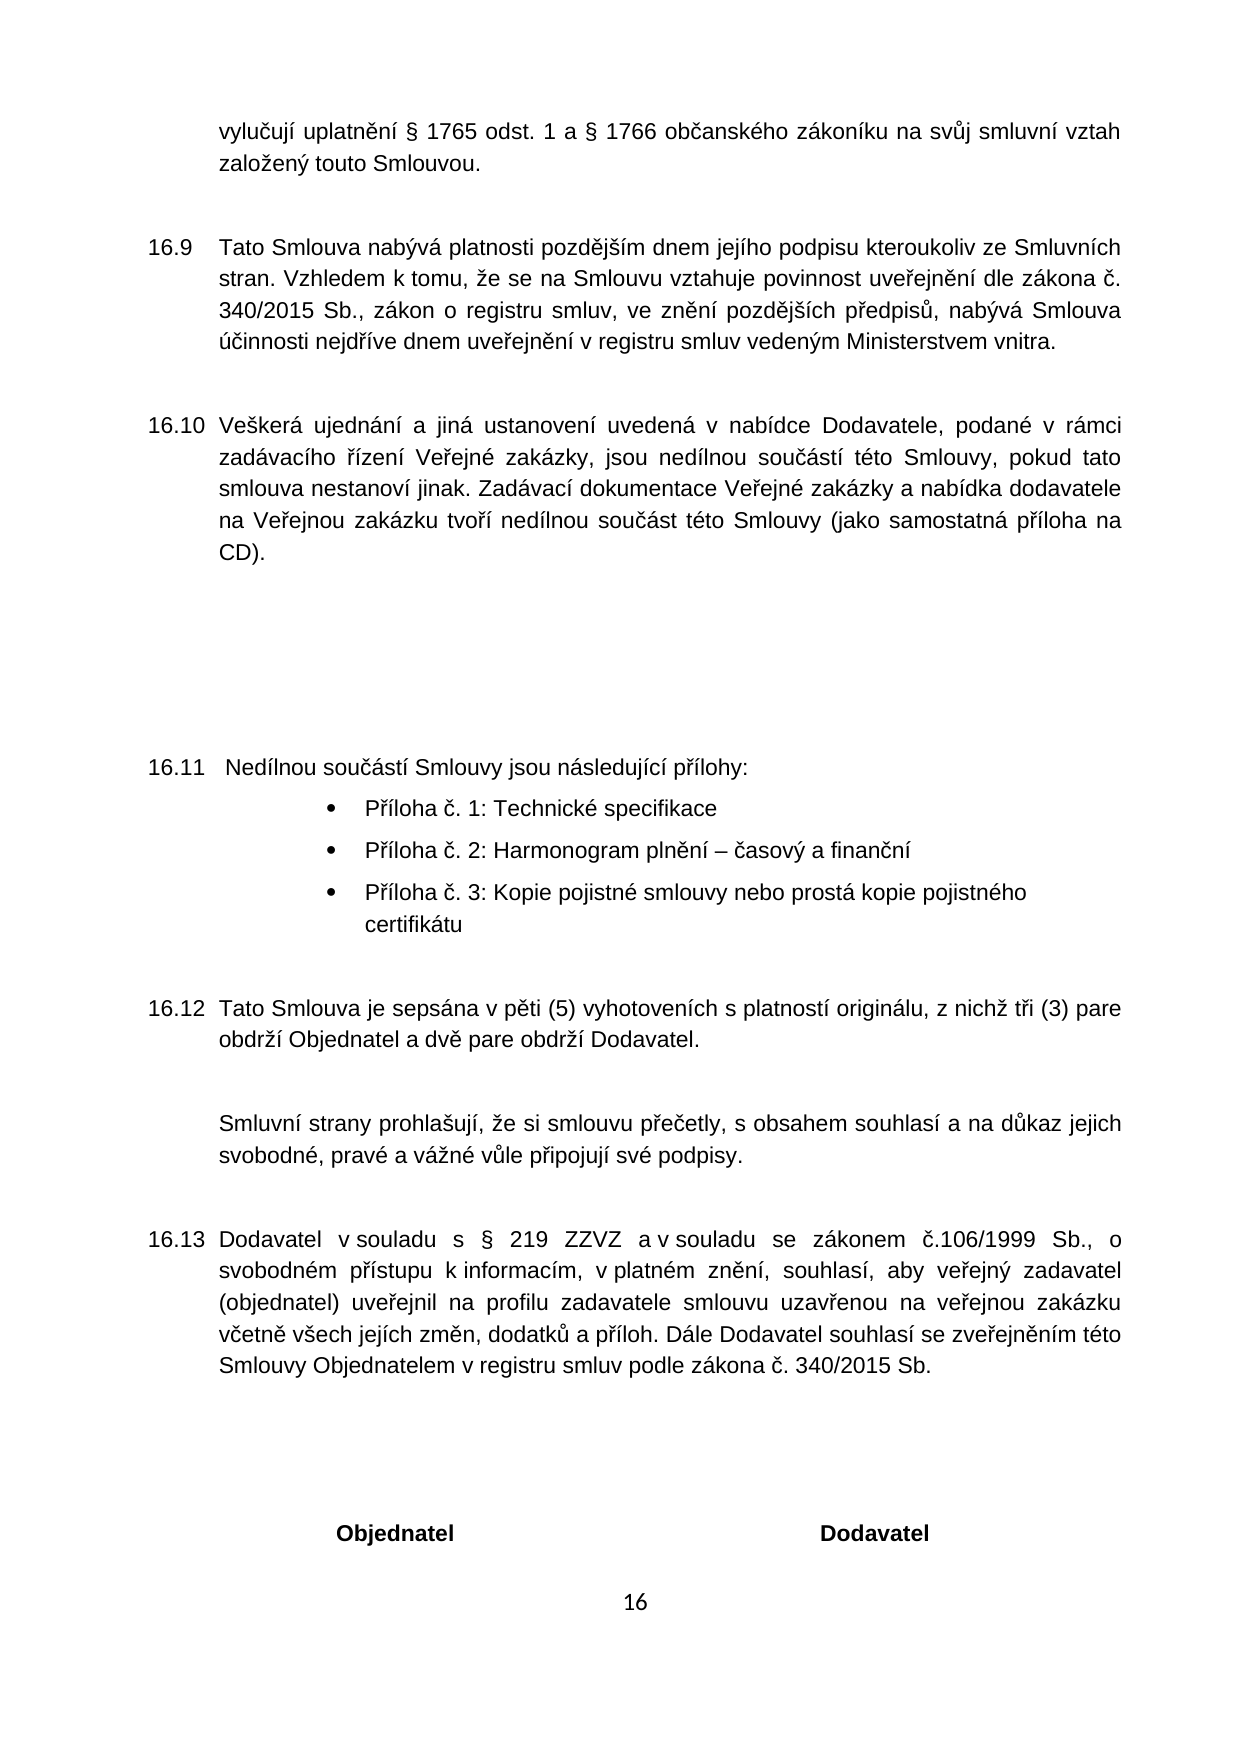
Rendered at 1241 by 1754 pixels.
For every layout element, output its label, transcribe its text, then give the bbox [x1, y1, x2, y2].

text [148, 118, 1122, 176]
list Příloha č. 1: Technické specifikace [327, 795, 1122, 822]
list Smluvní strany prohlašují, že si smlouvu přečetly, s obsahem souhlasí a na důkaz jejich svobodné, pravé a vážné vůle připojují své podpisy. [218, 1110, 1122, 1168]
text Tato Smlouva nabývá platnosti pozdějším dnem jejího podpisu kteroukoliv ze Smluvních stran. Vzhledem k tomu, že se na Smlouvu vztahuje povinnost uveřejnění dle zákona č. 340/2015 Sb., zákon o registru smluv, ve znění pozdějších předpisů, nabývá Smlouva účinnosti nejdříve dnem uveřejnění v registru smluv vedeným Ministerstvem vnitra. [148, 234, 1122, 355]
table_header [155, 1478, 635, 1562]
text Dodavatel v souladu s § 219 ZZVZ a v souladu se zákonem č.106/1999 Sb., o svobodném přístupu k informacím, v platném znění, souhlasí, aby veřejný zadavatel (objednatel) uveřejnil na profilu zadavatele smlouvu uzavřenou na veřejnou zakázku včetně všech jejích změn, dodatků a příloh. Dále Dodavatel souhlasí se zveřejněním této Smlouvy Objednatelem v registru smluv podle zákona č. 340/2015 Sb. [148, 1226, 1122, 1378]
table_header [635, 1478, 1114, 1562]
text Tato Smlouva je sepsána v pěti (5) vyhotoveních s platností originálu, z nichž tři (3) pare obdrží Objednatel a dvě pare obdrží Dodavatel. [148, 995, 1122, 1053]
list Příloha č. 3: Kopie pojistné smlouvy nebo prostá kopie pojistného certifikátu [327, 879, 1122, 937]
list Příloha č. 2: Harmonogram plnění – časový a finanční [327, 837, 1122, 864]
text Veškerá ujednání a jiná ustanovení uvedená v nabídce Dodavatele, podané v rámci zadávacího řízení Veřejné zakázky, jsou nedílnou součástí této Smlouvy, pokud tato smlouva nestanoví jinak. Zadávací dokumentace Veřejné zakázky a nabídka dodavatele na Veřejnou zakázku tvoří nedílnou součást této Smlouvy (jako samostatná příloha na CD). [148, 412, 1122, 565]
text Nedílnou součástí Smlouvy jsou následující přílohy: [148, 753, 1122, 780]
